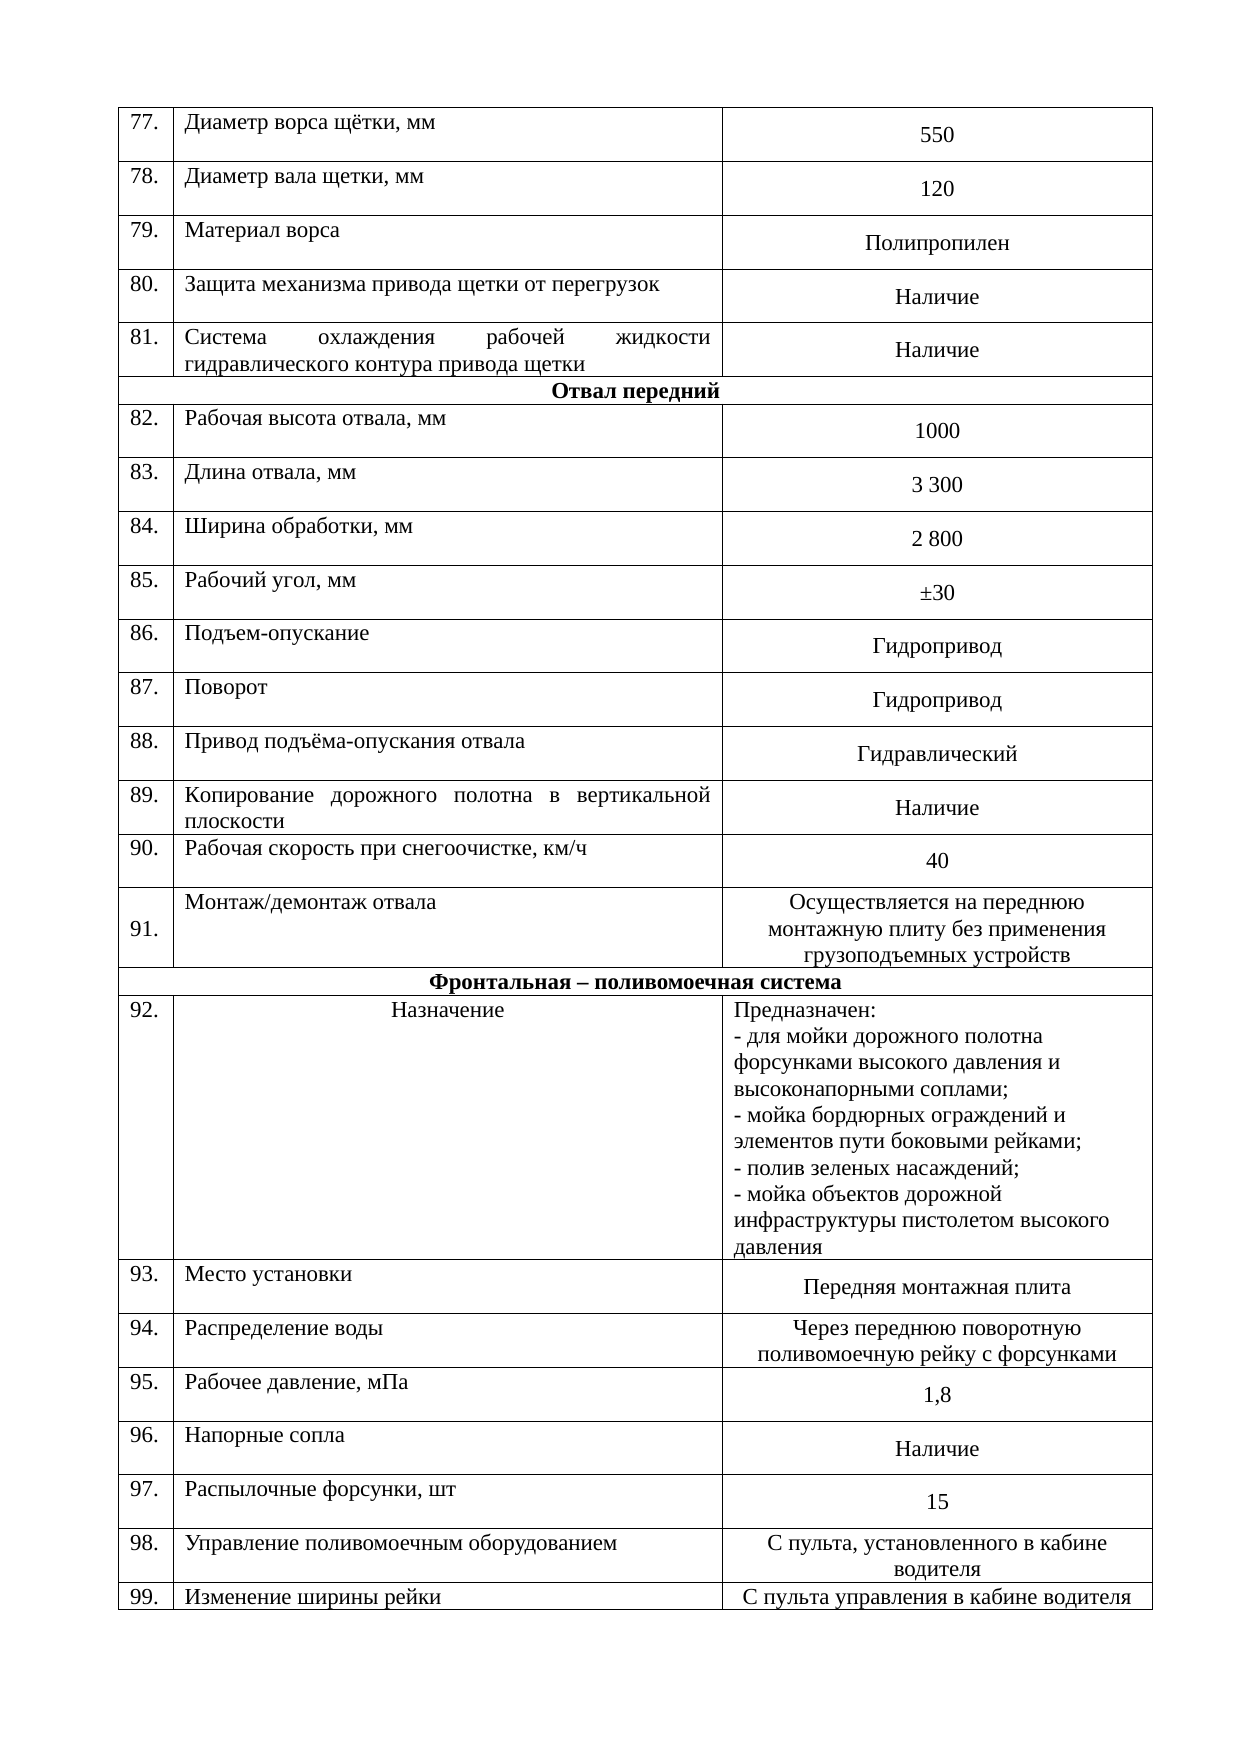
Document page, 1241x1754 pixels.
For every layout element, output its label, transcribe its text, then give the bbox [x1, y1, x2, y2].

table_cell [119, 1422, 173, 1474]
table_cell [119, 996, 173, 1259]
table_cell Рабочий угол, мм [174, 566, 722, 618]
table_cell Через переднюю поворотную поливомоечную рейку с форсунками [723, 1314, 1152, 1367]
table_cell 15 [723, 1475, 1152, 1528]
table_cell [119, 512, 173, 565]
table_cell Монтаж/демонтаж отвала [174, 888, 722, 967]
table_cell [119, 108, 173, 161]
table_cell Ширина обработки, мм [174, 512, 722, 565]
table_cell 550 [723, 108, 1152, 161]
table_cell Материал ворса [174, 216, 722, 268]
table_cell [119, 323, 173, 376]
table_cell С пульта, установленного в кабине водителя [723, 1529, 1152, 1582]
table_cell [119, 1368, 173, 1421]
table_cell [119, 162, 173, 215]
table_cell Назначение [174, 996, 722, 1259]
table_cell [119, 1260, 173, 1313]
table_cell 1,8 [723, 1368, 1152, 1421]
table_cell Диаметр вала щетки, мм [174, 162, 722, 215]
table_cell Поворот [174, 673, 722, 726]
table_cell [119, 1475, 173, 1528]
table_cell Гидравлический [723, 727, 1152, 780]
table_cell Полипропилен [723, 216, 1152, 268]
table_cell Гидропривод [723, 673, 1152, 726]
table_cell Наличие [723, 781, 1152, 833]
table_cell Привод подъёма-опускания отвала [174, 727, 722, 780]
table_cell [119, 1314, 173, 1367]
table_cell Фронтальная – поливомоечная система [119, 968, 1152, 995]
table_cell Защита механизма привода щетки от перегрузок [174, 270, 722, 322]
table_cell Наличие [723, 1422, 1152, 1474]
table_cell Копирование дорожного полотна в вертикальной плоскости [174, 781, 722, 833]
table_cell Гидропривод [723, 620, 1152, 672]
table_cell [119, 1583, 173, 1609]
table_cell Длина отвала, мм [174, 458, 722, 511]
table_cell [119, 835, 173, 887]
table_cell Распределение воды [174, 1314, 722, 1367]
table_cell Напорные сопла [174, 1422, 722, 1474]
table_cell 40 [723, 835, 1152, 887]
table_cell Наличие [723, 323, 1152, 376]
table_cell [119, 1529, 173, 1582]
table_cell 120 [723, 162, 1152, 215]
table_cell Отвал передний [119, 377, 1152, 403]
table_cell Рабочее давление, мПа [174, 1368, 722, 1421]
table_cell [119, 216, 173, 268]
table_cell 3 300 [723, 458, 1152, 511]
table_cell 2 800 [723, 512, 1152, 565]
table_cell Осуществляется на переднюю монтажную плиту без применения грузоподъемных устройств [723, 888, 1152, 967]
table_cell [119, 620, 173, 672]
table_cell [119, 405, 173, 457]
table_cell [119, 270, 173, 322]
table_cell [119, 673, 173, 726]
table_cell [119, 566, 173, 618]
table_cell Распылочные форсунки, шт [174, 1475, 722, 1528]
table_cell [723, 1583, 1152, 1609]
table_cell ±30 [723, 566, 1152, 618]
table_cell [119, 781, 173, 833]
table_cell Наличие [723, 270, 1152, 322]
table_cell [119, 458, 173, 511]
table_cell [119, 727, 173, 780]
table_cell [119, 888, 173, 967]
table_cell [174, 1583, 722, 1609]
table_cell Передняя монтажная плита [723, 1260, 1152, 1313]
table_cell Система охлаждения рабочей жидкости гидравлического контура привода щетки [174, 323, 722, 376]
table_cell Рабочая высота отвала, мм [174, 405, 722, 457]
table_cell Диаметр ворса щётки, мм [174, 108, 722, 161]
table_cell Место установки [174, 1260, 722, 1313]
table_cell 1000 [723, 405, 1152, 457]
table_cell Управление поливомоечным оборудованием [174, 1529, 722, 1582]
table_cell Рабочая скорость при снегоочистке, км/ч [174, 835, 722, 887]
table_cell Подъем-опускание [174, 620, 722, 672]
table_cell Предназначен: - для мойки дорожного полотна форсунками высокого давления и высоконапорными соплами; - мойка бордюрных ограждений и элементов пути боковыми рейками; - полив зеленых насаждений; - мойка объектов дорожной инфраструктуры пистолетом высокого давления [723, 996, 1152, 1259]
